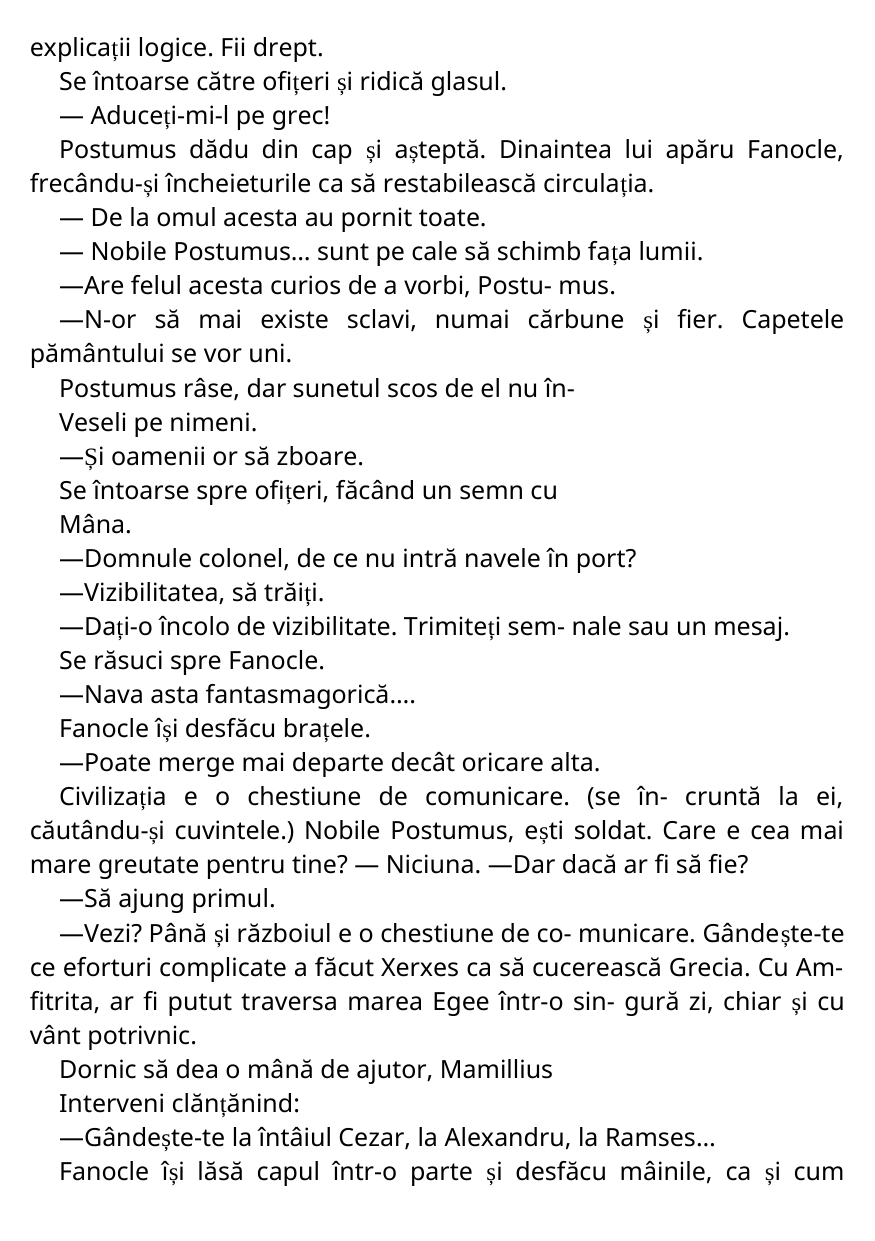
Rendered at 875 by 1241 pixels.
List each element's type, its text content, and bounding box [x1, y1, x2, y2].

text — Aduceți-mi-l pe grec! [29, 98, 844, 132]
text Se răsuci spre Fanocle. [29, 643, 844, 677]
text Postumus râse, dar sunetul scos de el nu în- [29, 370, 844, 404]
text Veseli pe nimeni. [29, 404, 844, 438]
text —Să ajung primul. [29, 881, 844, 915]
text —Și oamenii or să zboare. [29, 438, 844, 472]
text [29, 29, 844, 64]
text —Domnule colonel, de ce nu intră navele în port? [29, 541, 844, 574]
text Postumus dădu din cap și așteptă. Dinaintea lui apăru Fanocle, frecându-și încheieturile ca să restabilească circulația. [29, 132, 844, 200]
text —Vizibilitatea, să trăiți. [29, 574, 844, 609]
text Mâna. [29, 506, 844, 541]
text Civilizația e o chestiune de comunicare. (se în- cruntă la ei, căutându-și cuvintele.) Nobile Postumus, ești soldat. Care e cea mai mare greutate pentru tine? — Niciuna. —Dar dacă ar fi să fie? [29, 779, 844, 881]
text Dornic să dea o mână de ajutor, Mamillius [29, 1051, 844, 1086]
text Interveni clănțănind: [29, 1086, 844, 1119]
text Se întoarse spre ofițeri, făcând un semn cu [29, 472, 844, 506]
text —Poate merge mai departe decât oricare alta. [29, 745, 844, 779]
text Fanocle își desfăcu brațele. [29, 711, 844, 745]
text —Dați-o încolo de vizibilitate. Trimiteți sem- nale sau un mesaj. [29, 609, 844, 643]
text — Nobile Postumus… sunt pe cale să schimb fața lumii. [29, 234, 844, 268]
text — De la omul acesta au pornit toate. [29, 200, 844, 234]
text —Vezi? Până și războiul e o chestiune de co- municare. Gândește-te ce eforturi complicate a făcut Xerxes ca să cucerească Grecia. Cu Am- fitrita, ar fi putut traversa marea Egee într-o sin- gură zi, chiar și cu vânt potrivnic. [29, 915, 844, 1051]
text —N-or să mai existe sclavi, numai cărbune și fier. Capetele pământului se vor uni. [29, 302, 844, 370]
text —Gândește-te la întâiul Cezar, la Alexandru, la Ramses… [29, 1119, 844, 1154]
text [29, 1154, 844, 1188]
text —Are felul acesta curios de a vorbi, Postu- mus. [29, 268, 844, 302]
text Se întoarse către ofițeri și ridică glasul. [29, 64, 844, 98]
text —Nava asta fantasmagorică…. [29, 677, 844, 711]
